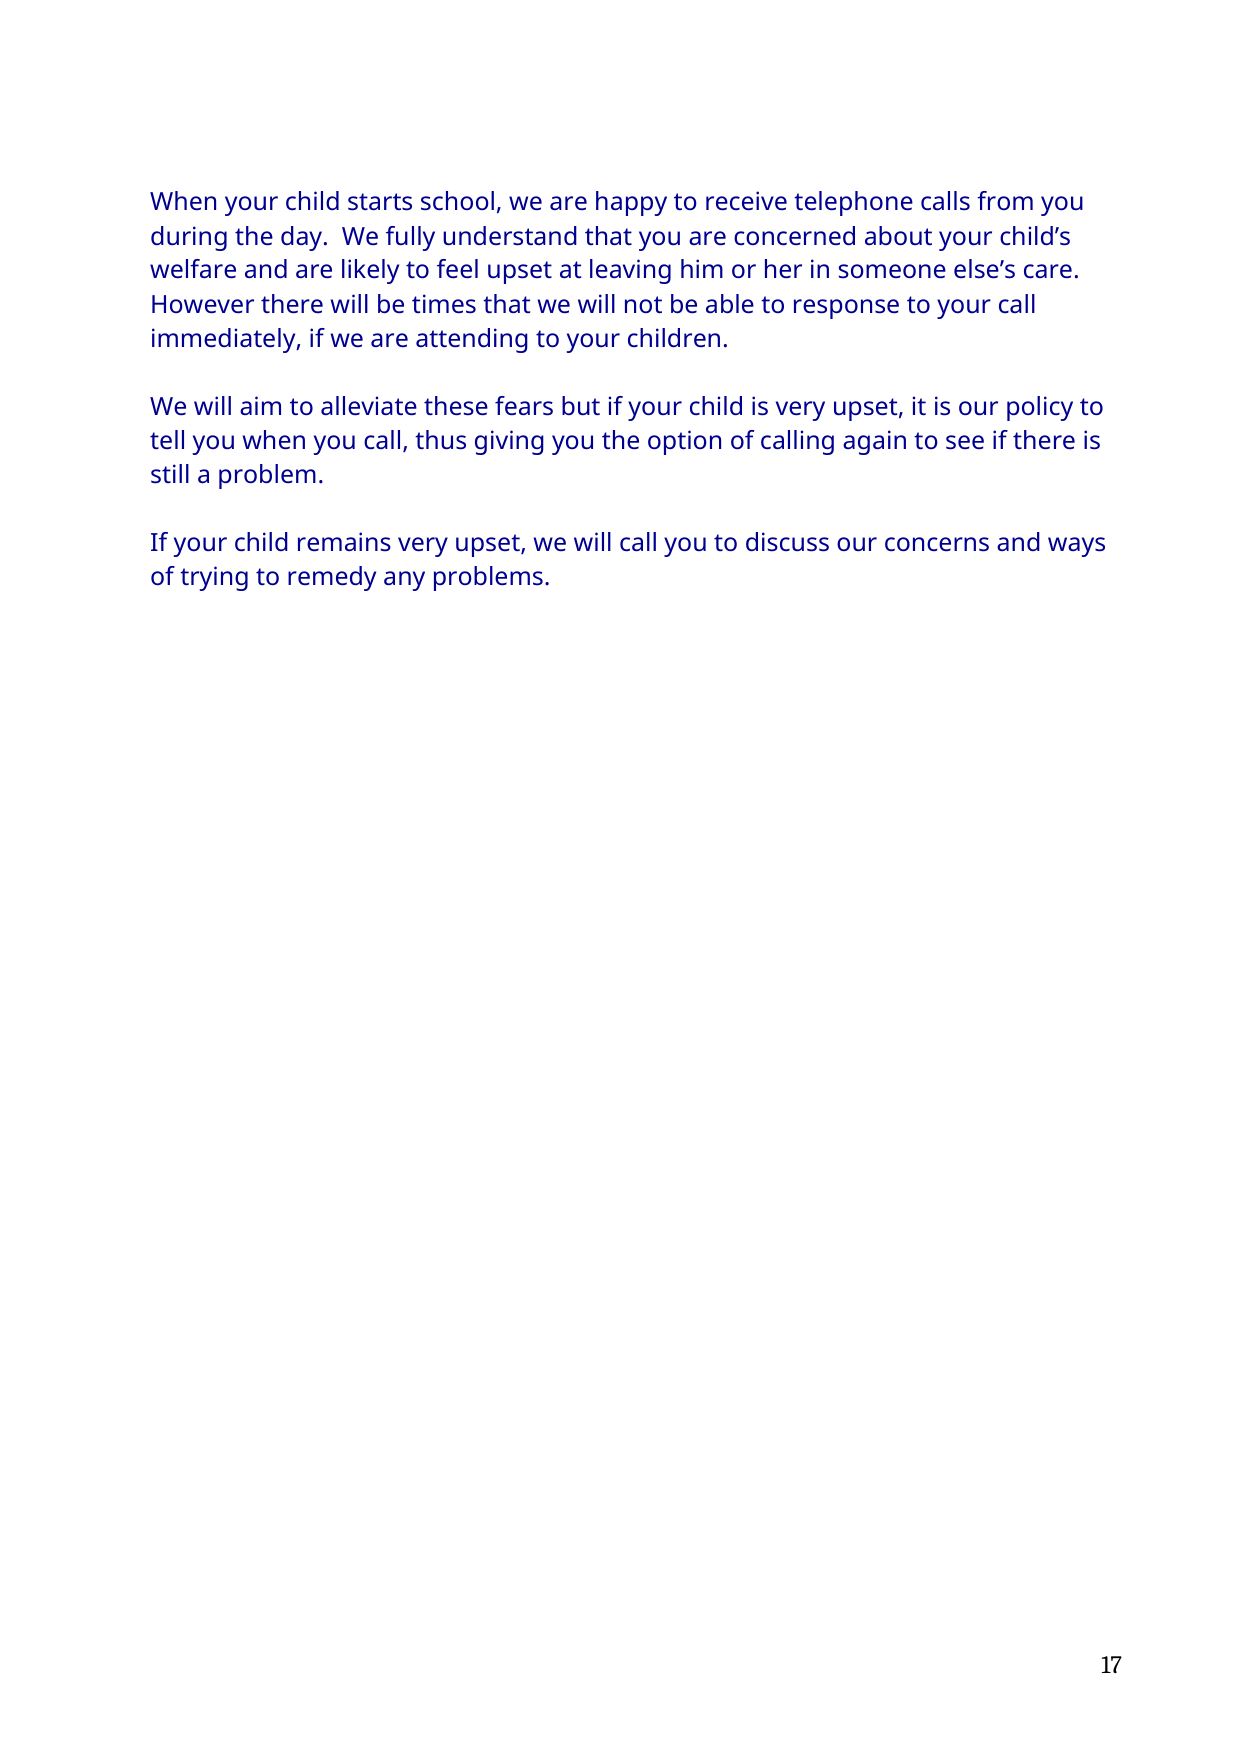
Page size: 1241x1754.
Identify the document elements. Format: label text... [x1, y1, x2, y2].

text When your child starts school, we are happy to receive telephone calls from you during the day. We fully understand that you are concerned about your child’s welfare and are likely to feel upset at leaving him or her in someone else’s care. However there will be times that we will not be able to response to your call immediately, if we are attending to your children. [150, 184, 1122, 354]
text We will aim to alleviate these fears but if your child is very upset, it is our policy to tell you when you call, thus giving you the option of calling again to see if there is still a problem. [150, 388, 1122, 491]
subtitle If your child remains very upset, we will call you to discuss our concerns and ways of trying to remedy any problems. [150, 525, 1122, 593]
